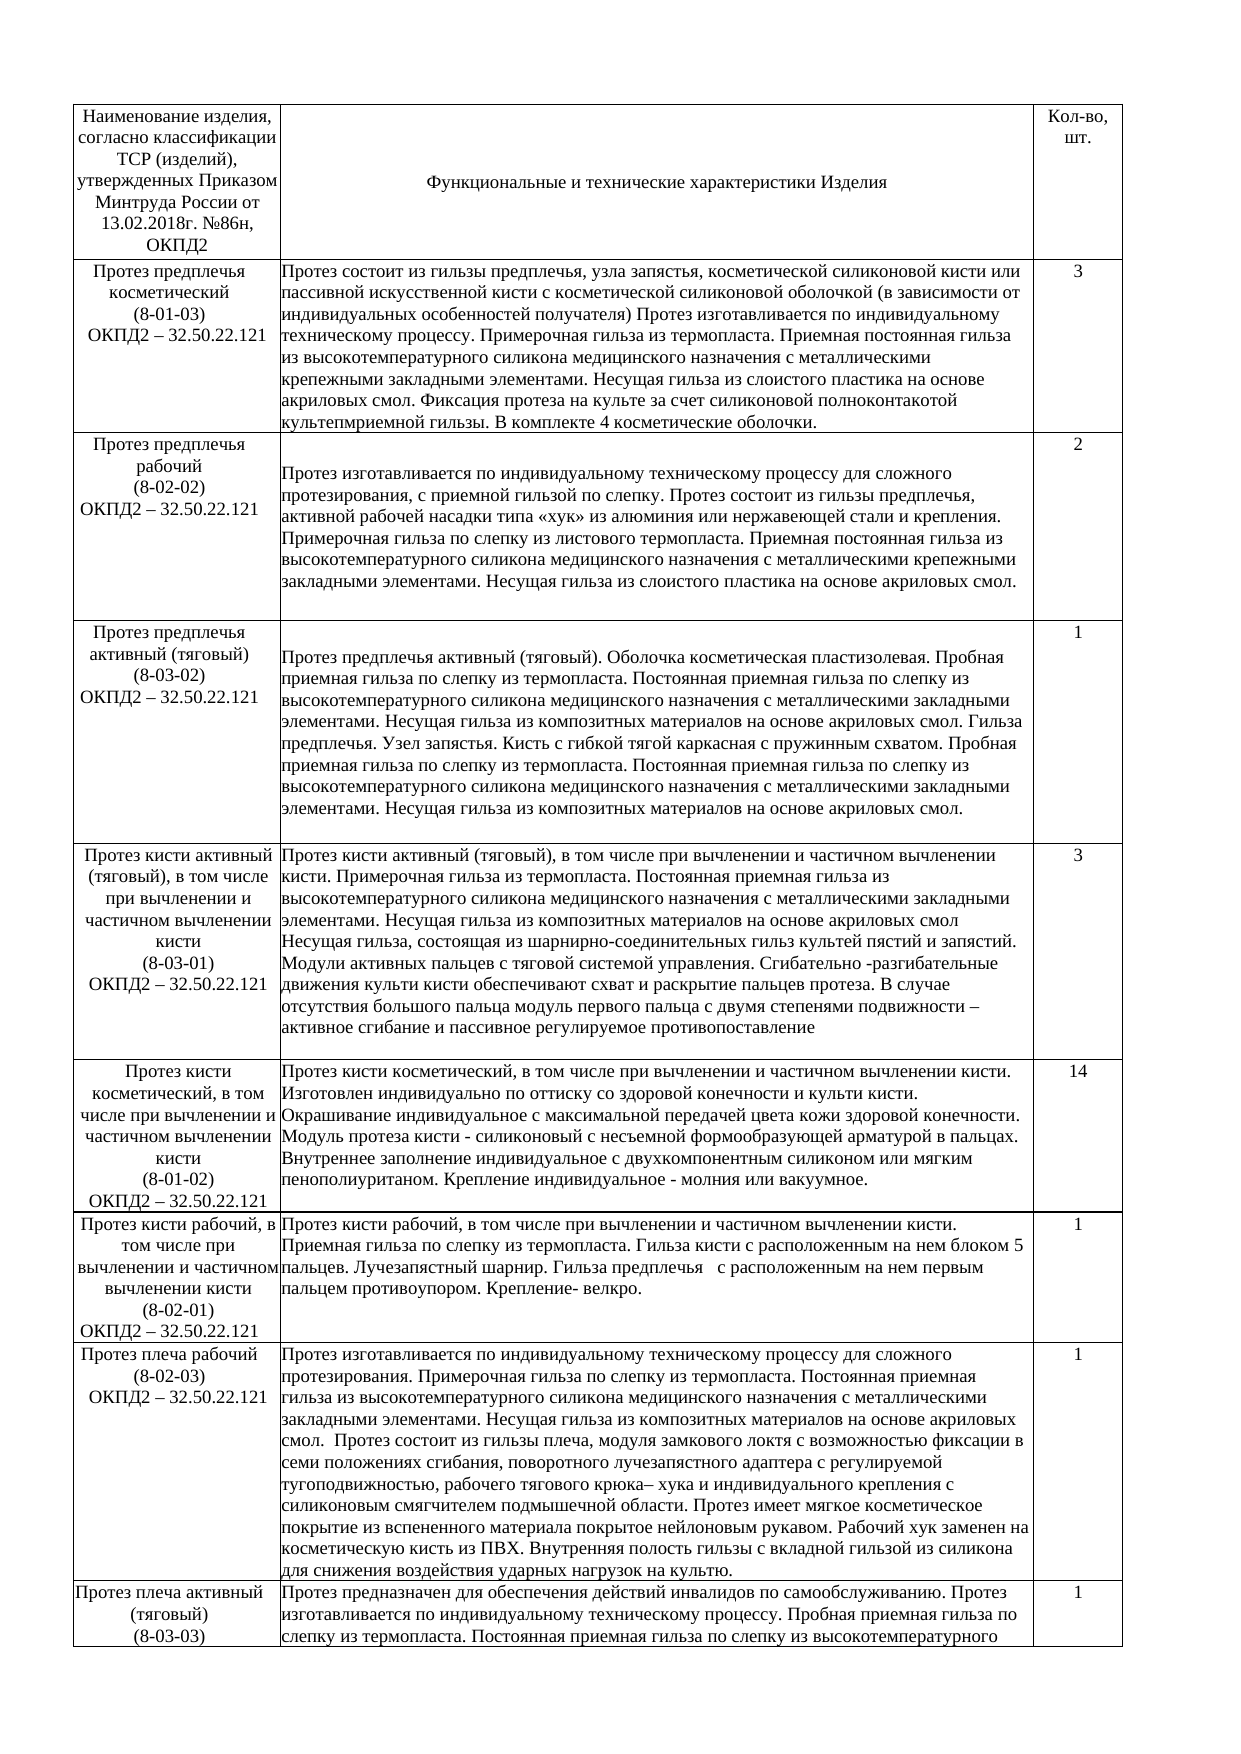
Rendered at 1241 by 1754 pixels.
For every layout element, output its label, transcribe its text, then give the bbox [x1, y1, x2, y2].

table_cell Протез кисти рабочий, в том числе при вычленении и частичном вычленении кисти (8-02-01) ОКПД2 – 32.50.22.121 [74, 1213, 280, 1342]
table_header Функциональные и технические характеристики Изделия [281, 105, 1033, 258]
table_cell 3 [1034, 260, 1122, 432]
table_cell Протез предплечья активный (тяговый) (8-03-02) ОКПД2 – 32.50.22.121 [74, 621, 280, 843]
table_cell Протез кисти активный (тяговый), в том числе при вычленении и частичном вычленении кисти (8-03-01) ОКПД2 – 32.50.22.121 [74, 844, 280, 1059]
table_cell Протез кисти рабочий, в том числе при вычленении и частичном вычленении кисти. Приемная гильза по слепку из термопласта. Гильза кисти с расположенным на нем блоком 5 пальцев. Лучезапястный шарнир. Гильза предплечья с расположенным на нем первым пальцем противоупором. Крепление- велкро. [281, 1213, 1033, 1342]
table_cell Протез кисти активный (тяговый), в том числе при вычленении и частичном вычленении кисти. Примерочная гильза из термопласта. Постоянная приемная гильза из высокотемпературного силикона медицинского назначения с металлическими закладными элементами. Несущая гильза из композитных материалов на основе акриловых смол Несущая гильза, состоящая из шарнирно-соединительных гильз культей пястий и запястий. Модули активных пальцев с тяговой системой управления. Сгибательно -разгибательные движения культи кисти обеспечивают схват и раскрытие пальцев протеза. В случае отсутствия большого пальца модуль первого пальца с двумя степенями подвижности – активное сгибание и пассивное регулируемое противопоставление [281, 844, 1033, 1059]
table_cell 1 [1034, 1581, 1122, 1646]
table_cell Протез изготавливается по индивидуальному техническому процессу для сложного протезирования. Примерочная гильза по слепку из термопласта. Постоянная приемная гильза из высокотемпературного силикона медицинского назначения с металлическими закладными элементами. Несущая гильза из композитных материалов на основе акриловых смол. Протез состоит из гильзы плеча, модуля замкового локтя с возможностью фиксации в семи положениях сгибания, поворотного лучезапястного адаптера с регулируемой тугоподвижностью, рабочего тягового крюка– хука и индивидуального крепления с силиконовым смягчителем подмышечной области. Протез имеет мягкое косметическое покрытие из вспененного материала покрытое нейлоновым рукавом. Рабочий хук заменен на косметическую кисть из ПВХ. Внутренняя полость гильзы с вкладной гильзой из силикона для снижения воздействия ударных нагрузок на культю. [281, 1343, 1033, 1580]
table_cell Протез кисти косметический, в том числе при вычленении и частичном вычленении кисти (8-01-02) ОКПД2 – 32.50.22.121 [74, 1060, 280, 1211]
table_header Кол-во, шт. [1034, 105, 1122, 258]
table_cell 1 [1034, 621, 1122, 843]
table_cell Протез предплечья активный (тяговый). Оболочка косметическая пластизолевая. Пробная приемная гильза по слепку из термопласта. Постоянная приемная гильза по слепку из высокотемпературного силикона медицинского назначения с металлическими закладными элементами. Несущая гильза из композитных материалов на основе акриловых смол. Гильза предплечья. Узел запястья. Кисть с гибкой тягой каркасная с пружинным схватом. Пробная приемная гильза по слепку из термопласта. Постоянная приемная гильза по слепку из высокотемпературного силикона медицинского назначения с металлическими закладными элементами. Несущая гильза из композитных материалов на основе акриловых смол. [281, 621, 1033, 843]
table_cell 1 [1034, 1343, 1122, 1580]
table_cell Протез состоит из гильзы предплечья, узла запястья, косметической силиконовой кисти или пассивной искусственной кисти с косметической силиконовой оболочкой (в зависимости от индивидуальных особенностей получателя) Протез изготавливается по индивидуальному техническому процессу. Примерочная гильза из термопласта. Приемная постоянная гильза из высокотемпературного силикона медицинского назначения с металлическими крепежными закладными элементами. Несущая гильза из слоистого пластика на основе акриловых смол. Фиксация протеза на культе за счет силиконовой полноконтакотой культепмриемной гильзы. В комплекте 4 косметические оболочки. [281, 260, 1033, 432]
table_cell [281, 1581, 1033, 1646]
table_cell 2 [1034, 433, 1122, 620]
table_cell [74, 1581, 280, 1646]
table_cell Протез плеча рабочий (8-02-03) ОКПД2 – 32.50.22.121 [74, 1343, 280, 1580]
table_header Наименование изделия, согласно классификации ТСР (изделий), утвержденных Приказом Минтруда России от 13.02.2018г. №86н, ОКПД2 [74, 105, 280, 258]
table_cell Протез кисти косметический, в том числе при вычленении и частичном вычленении кисти. Изготовлен индивидуально по оттиску со здоровой конечности и культи кисти. Окрашивание индивидуальное с максимальной передачей цвета кожи здоровой конечности. Модуль протеза кисти - силиконовый с несъемной формообразующей арматурой в пальцах. Внутреннее заполнение индивидуальное с двухкомпонентным силиконом или мягким пенополиуританом. Крепление индивидуальное - молния или вакуумное. [281, 1060, 1033, 1211]
table_cell Протез предплечья косметический (8-01-03) ОКПД2 – 32.50.22.121 [74, 260, 280, 432]
table_cell 1 [1034, 1213, 1122, 1342]
table_cell Протез изготавливается по индивидуальному техническому процессу для сложного протезирования, с приемной гильзой по слепку. Протез состоит из гильзы предплечья, активной рабочей насадки типа «хук» из алюминия или нержавеющей стали и крепления. Примерочная гильза по слепку из листового термопласта. Приемная постоянная гильза из высокотемпературного силикона медицинского назначения с металлическими крепежными закладными элементами. Несущая гильза из слоистого пластика на основе акриловых смол. [281, 433, 1033, 620]
table_cell 3 [1034, 844, 1122, 1059]
table_cell 14 [1034, 1060, 1122, 1211]
table_cell Протез предплечья рабочий (8-02-02) ОКПД2 – 32.50.22.121 [74, 433, 280, 620]
